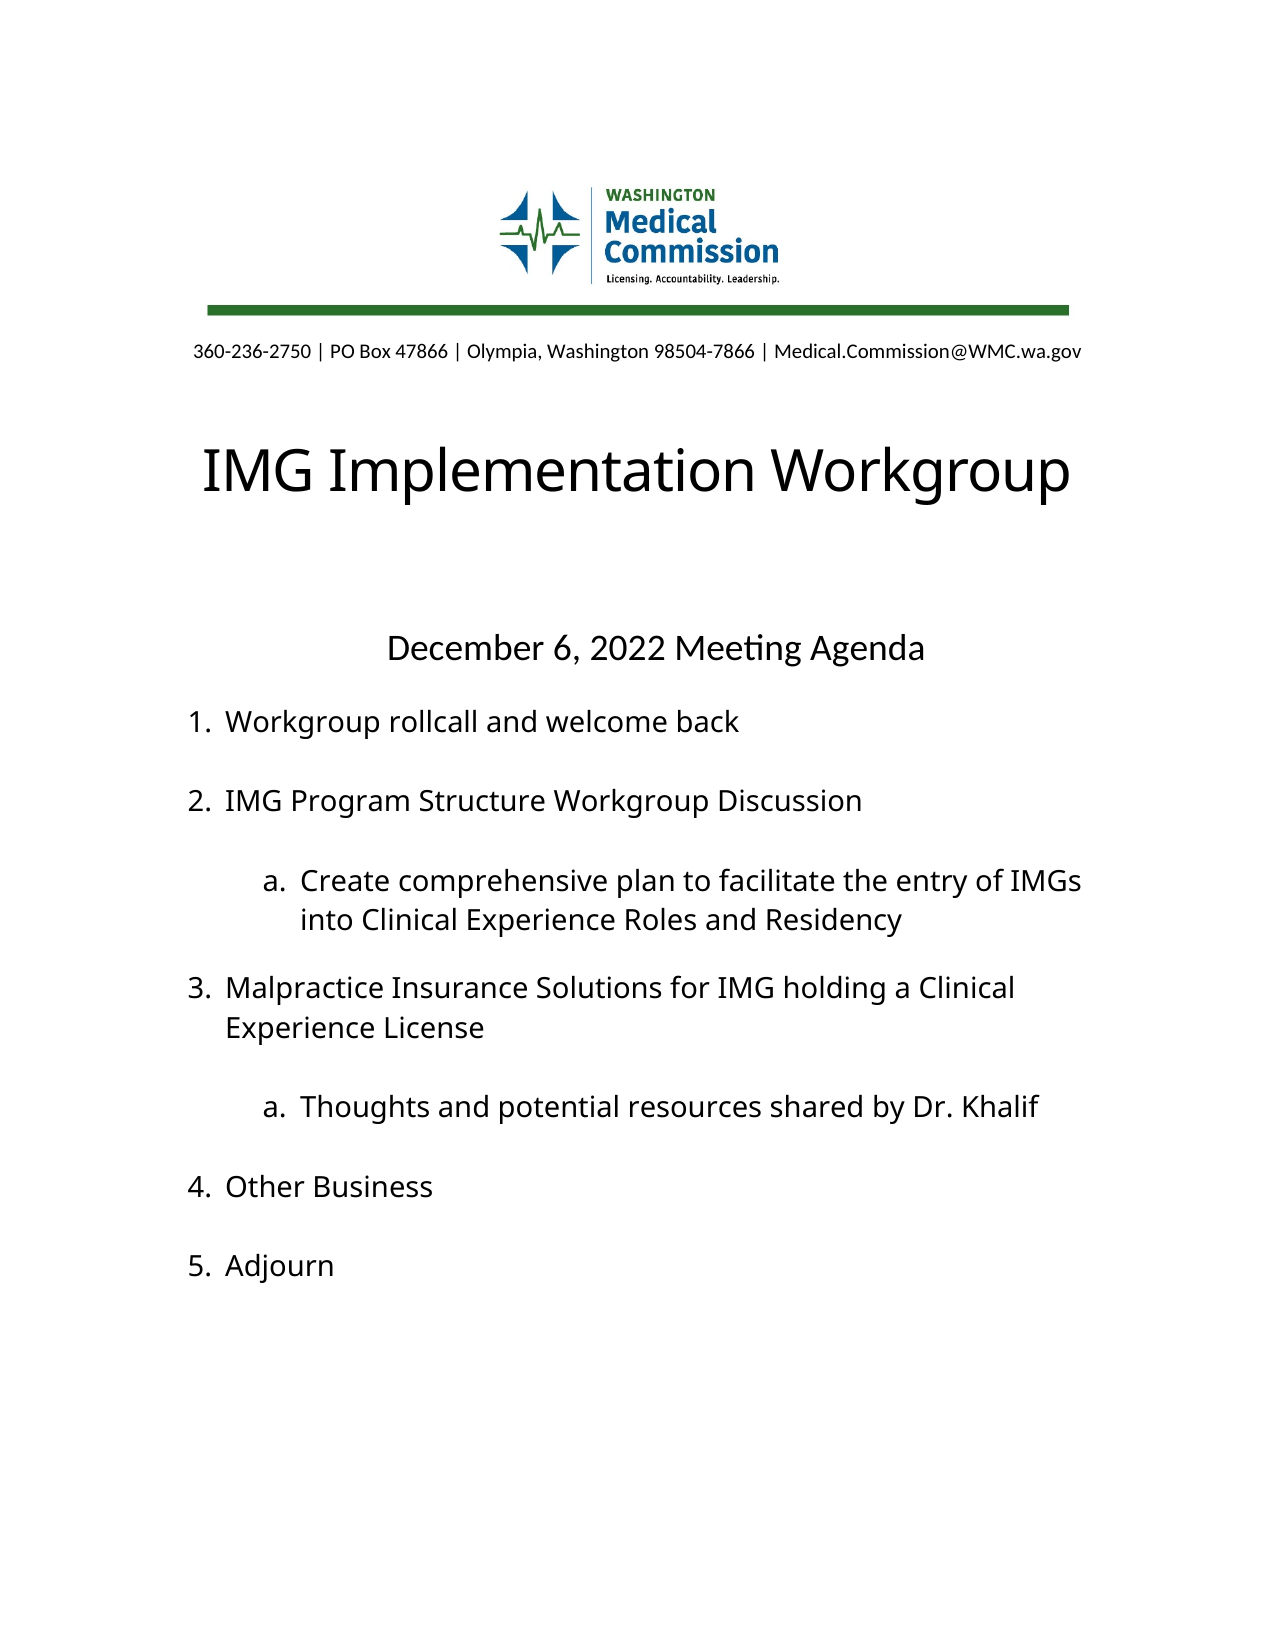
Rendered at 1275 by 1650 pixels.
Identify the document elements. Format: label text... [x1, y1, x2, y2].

list Thoughts and potential resources shared by Dr. Khalif [262, 1086, 1125, 1126]
list IMG Program Structure Workgroup Discussion [187, 781, 1125, 820]
list Create comprehensive plan to facilitate the entry of IMGs into Clinical Experience Roles and Residency [262, 860, 1125, 967]
list Adjourn [187, 1245, 1125, 1285]
list Malpractice Insurance Solutions for IMG holding a Clinical Experience License [187, 967, 1125, 1047]
list Other Business [187, 1166, 1125, 1206]
title IMG Implementation Workgroup [150, 429, 1125, 508]
picture [150, 150, 1125, 320]
list December 6, 2022 Meeting Agenda [187, 624, 1125, 669]
list Workgroup rollcall and welcome back [187, 701, 1125, 741]
text 360-236-2750 | PO Box 47866 | Olympia, Washington 98504-7866 | Medical.Commission@WMC.wa.gov [150, 338, 1125, 363]
